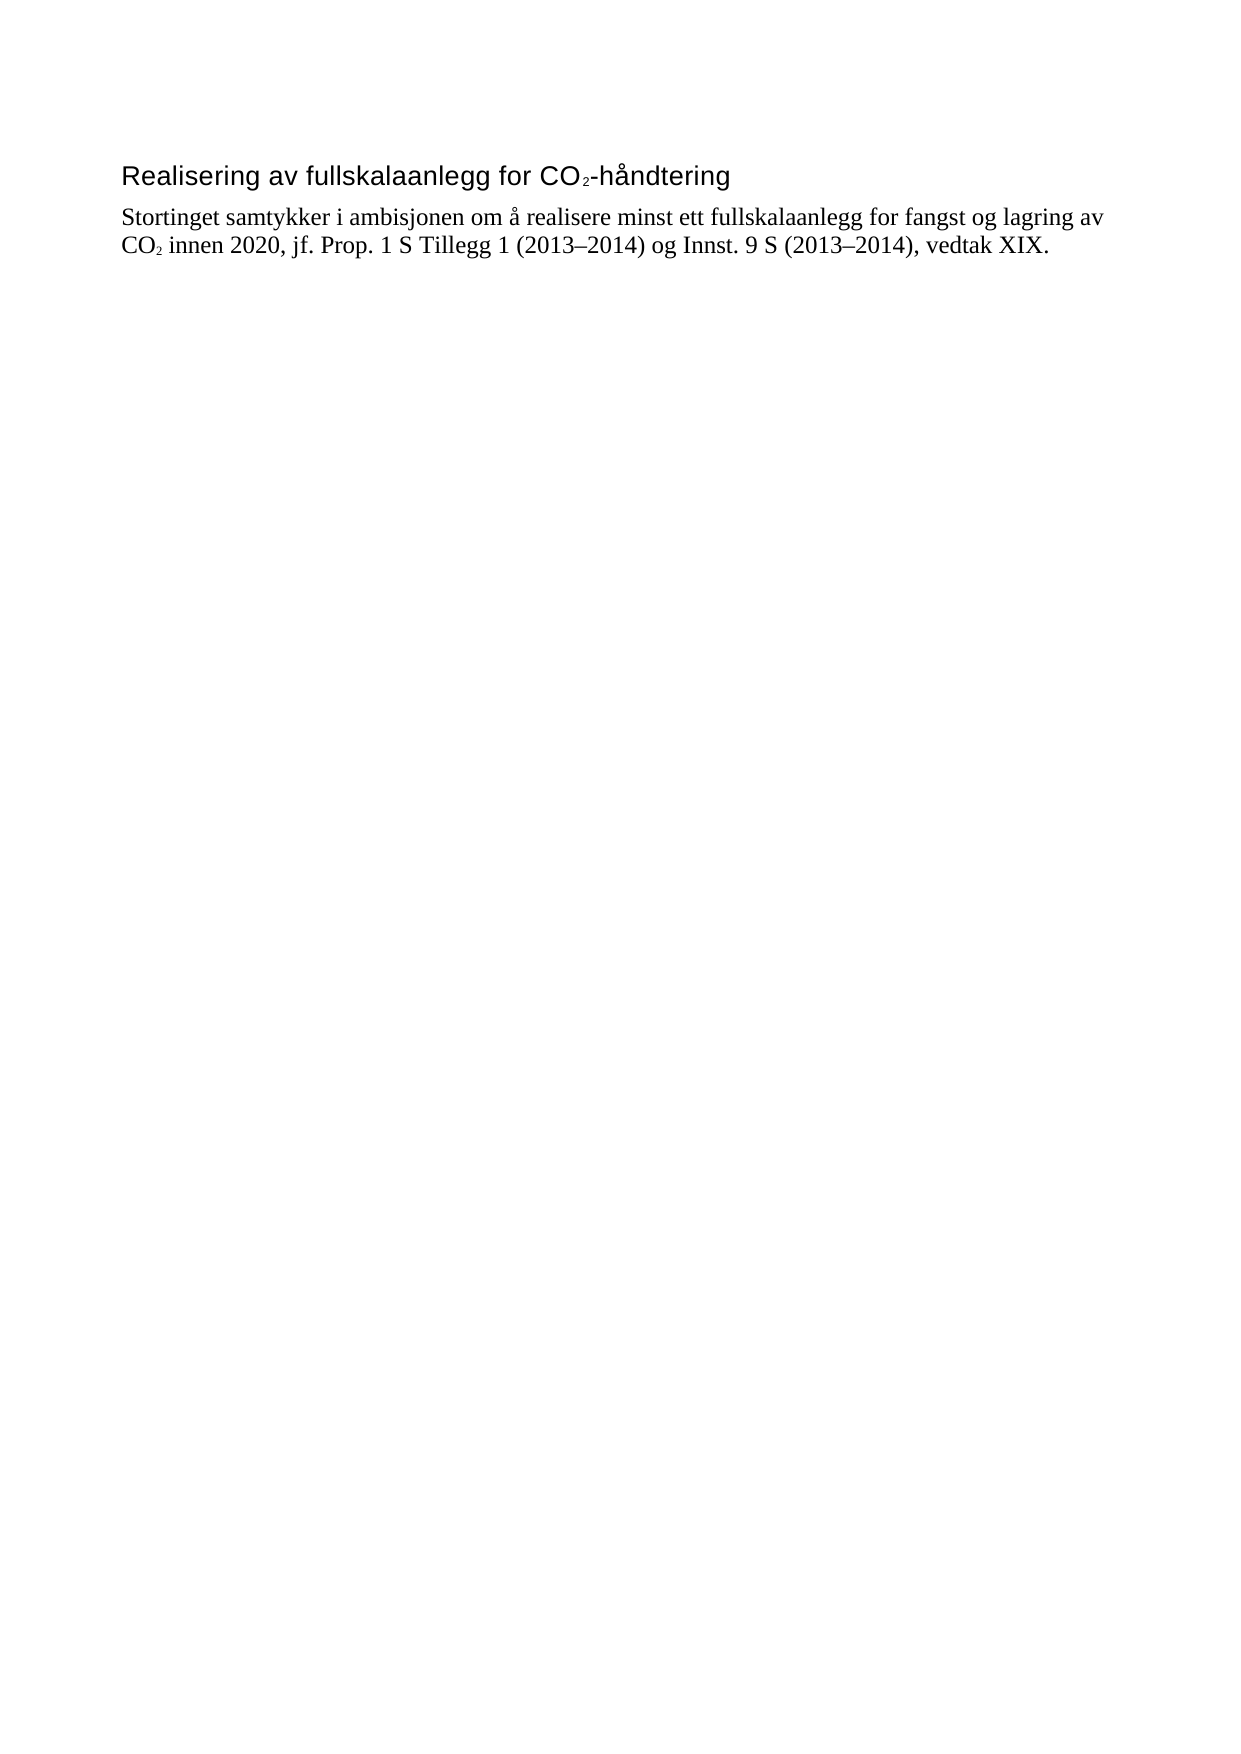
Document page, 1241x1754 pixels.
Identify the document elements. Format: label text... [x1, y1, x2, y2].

text Stortinget samtykker i ambisjonen om å realisere minst ett fullskalaanlegg for fangst og lagring av CO2 innen 2020, jf. Prop. 1 S Tillegg 1 (2013–2014) og Innst. 9 S (2013–2014), vedtak XIX. [121, 202, 1119, 259]
text Realisering av fullskalaanlegg for CO2-håndtering [121, 159, 1119, 191]
